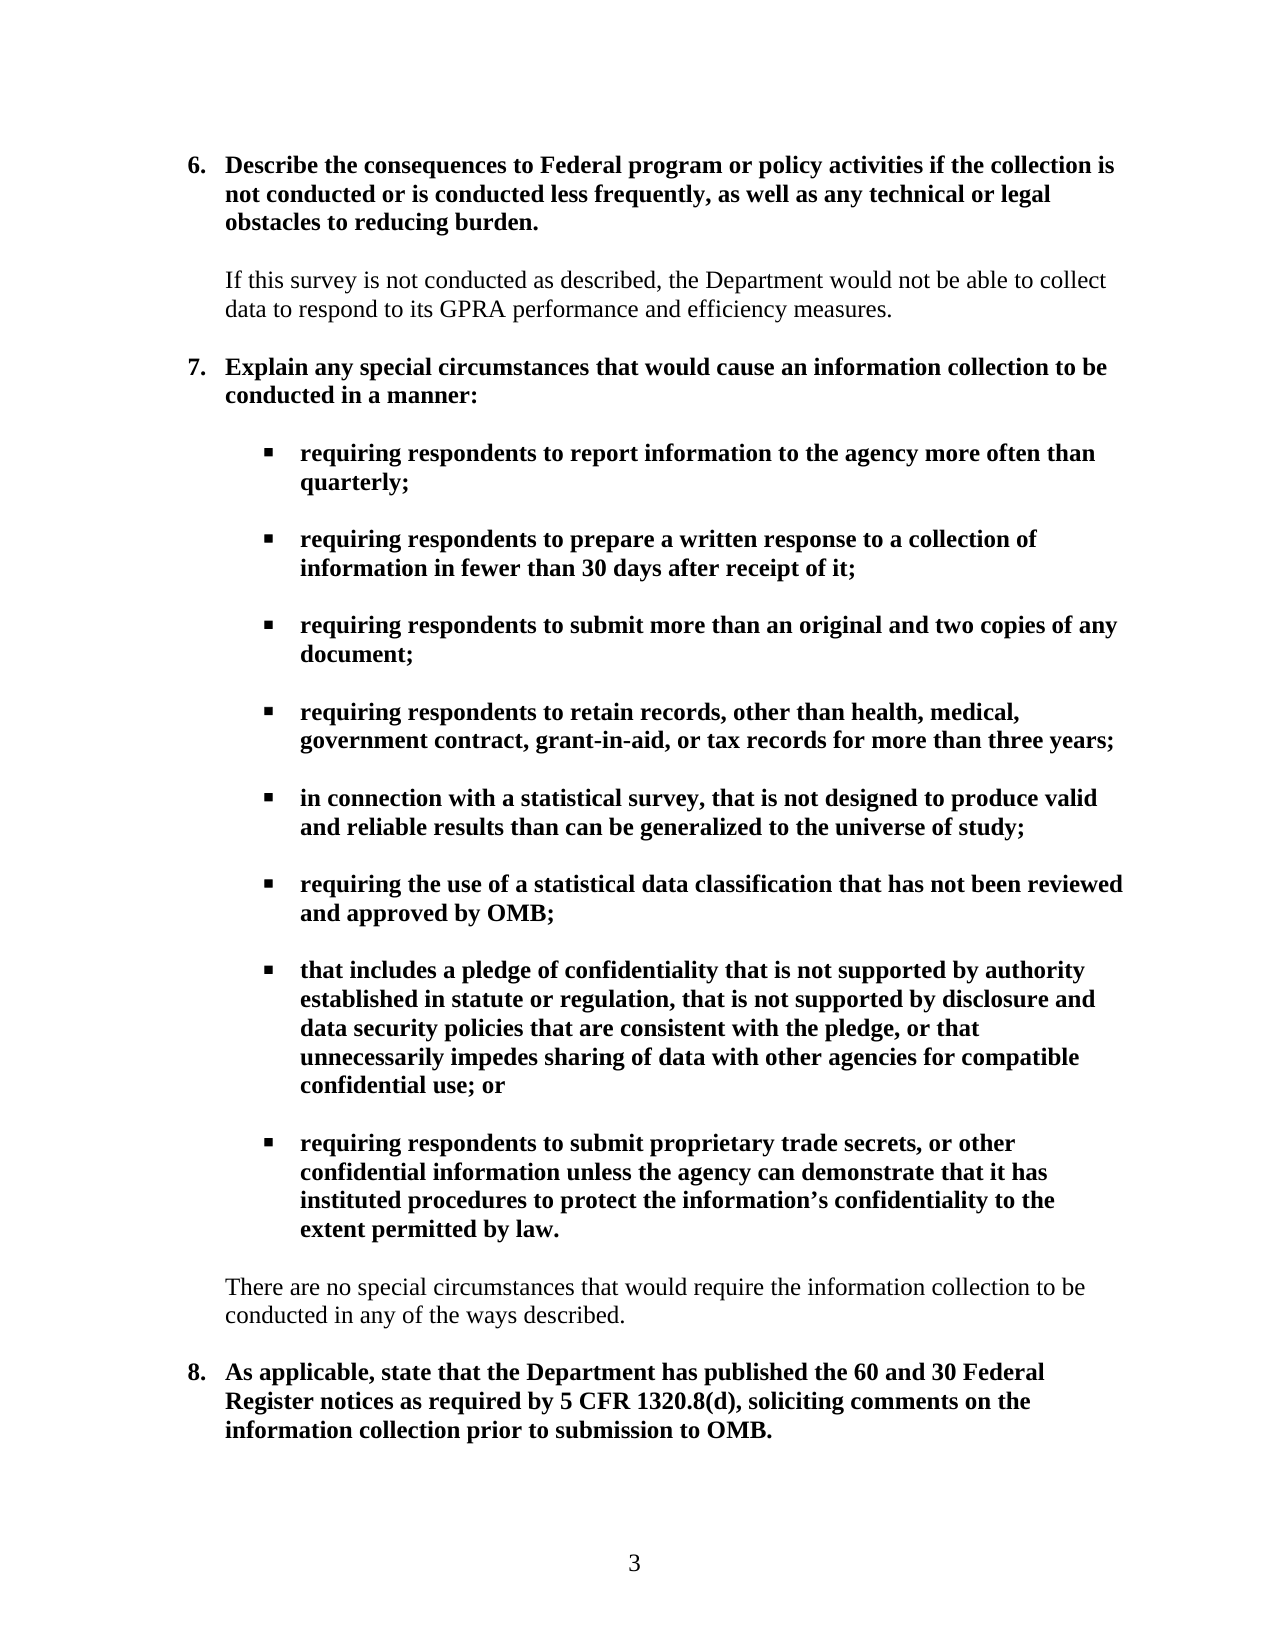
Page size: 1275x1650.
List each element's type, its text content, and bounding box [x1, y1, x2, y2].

text There are no special circumstances that would require the information collection to be conducted in any of the ways described. [225, 1272, 1125, 1329]
list Describe the consequences to Federal program or policy activities if the collection is not conducted or is conducted less frequently, as well as any technical or legal obstacles to reducing burden. [187, 150, 1125, 236]
list in connection with a statistical survey, that is not designed to produce valid and reliable results than can be generalized to the universe of study; [262, 783, 1125, 840]
list requiring respondents to prepare a written response to a collection of information in fewer than 30 days after receipt of it; [262, 524, 1125, 582]
list Explain any special circumstances that would cause an information collection to be conducted in a manner: [187, 352, 1125, 409]
list requiring the use of a statistical data classification that has not been reviewed and approved by OMB; [262, 869, 1125, 927]
list requiring respondents to report information to the agency more often than quarterly; [262, 438, 1125, 495]
list that includes a pledge of confidentiality that is not supported by authority established in statute or regulation, that is not supported by disclosure and data security policies that are consistent with the pledge, or that unnecessarily impedes sharing of data with other agencies for compatible confidential use; or [262, 955, 1125, 1099]
list requiring respondents to retain records, other than health, medical, government contract, grant-in-aid, or tax records for more than three years; [262, 697, 1125, 754]
list If this survey is not conducted as described, the Department would not be able to collect data to respond to its GPRA performance and efficiency measures. [225, 265, 1125, 322]
list requiring respondents to submit proprietary trade secrets, or other confidential information unless the agency can demonstrate that it has instituted procedures to protect the information’s confidentiality to the extent permitted by law. [262, 1128, 1125, 1243]
list requiring respondents to submit more than an original and two copies of any document; [262, 610, 1125, 668]
list As applicable, state that the Department has published the 60 and 30 Federal Register notices as required by 5 CFR 1320.8(d), soliciting comments on the information collection prior to submission to OMB. [187, 1357, 1125, 1444]
